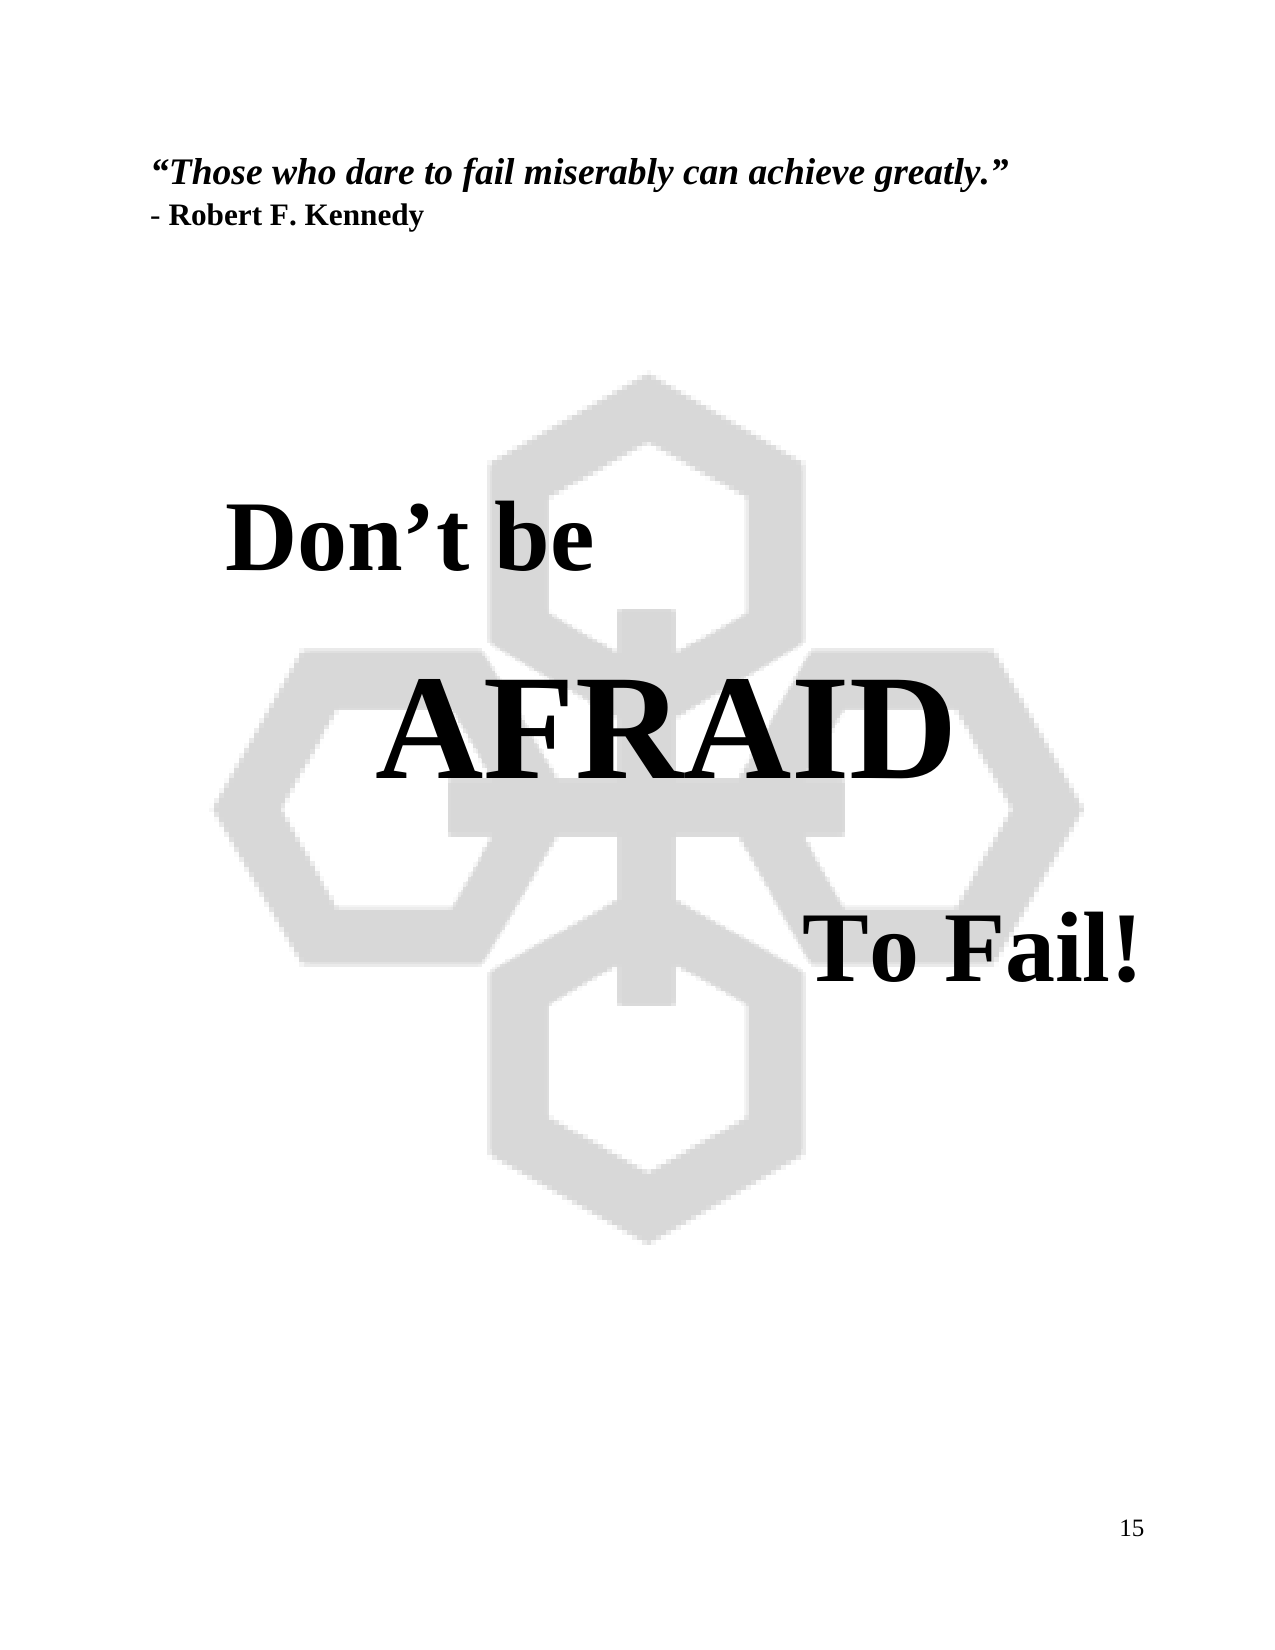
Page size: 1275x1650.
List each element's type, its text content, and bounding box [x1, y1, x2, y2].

text “Those who dare to fail miserably can achieve greatly.” [150, 149, 1143, 193]
text Don’t be [225, 477, 1069, 592]
text To Fail! [225, 888, 1144, 1003]
text - Robert F. Kennedy [150, 196, 1144, 232]
text AFRAID [300, 638, 1144, 811]
